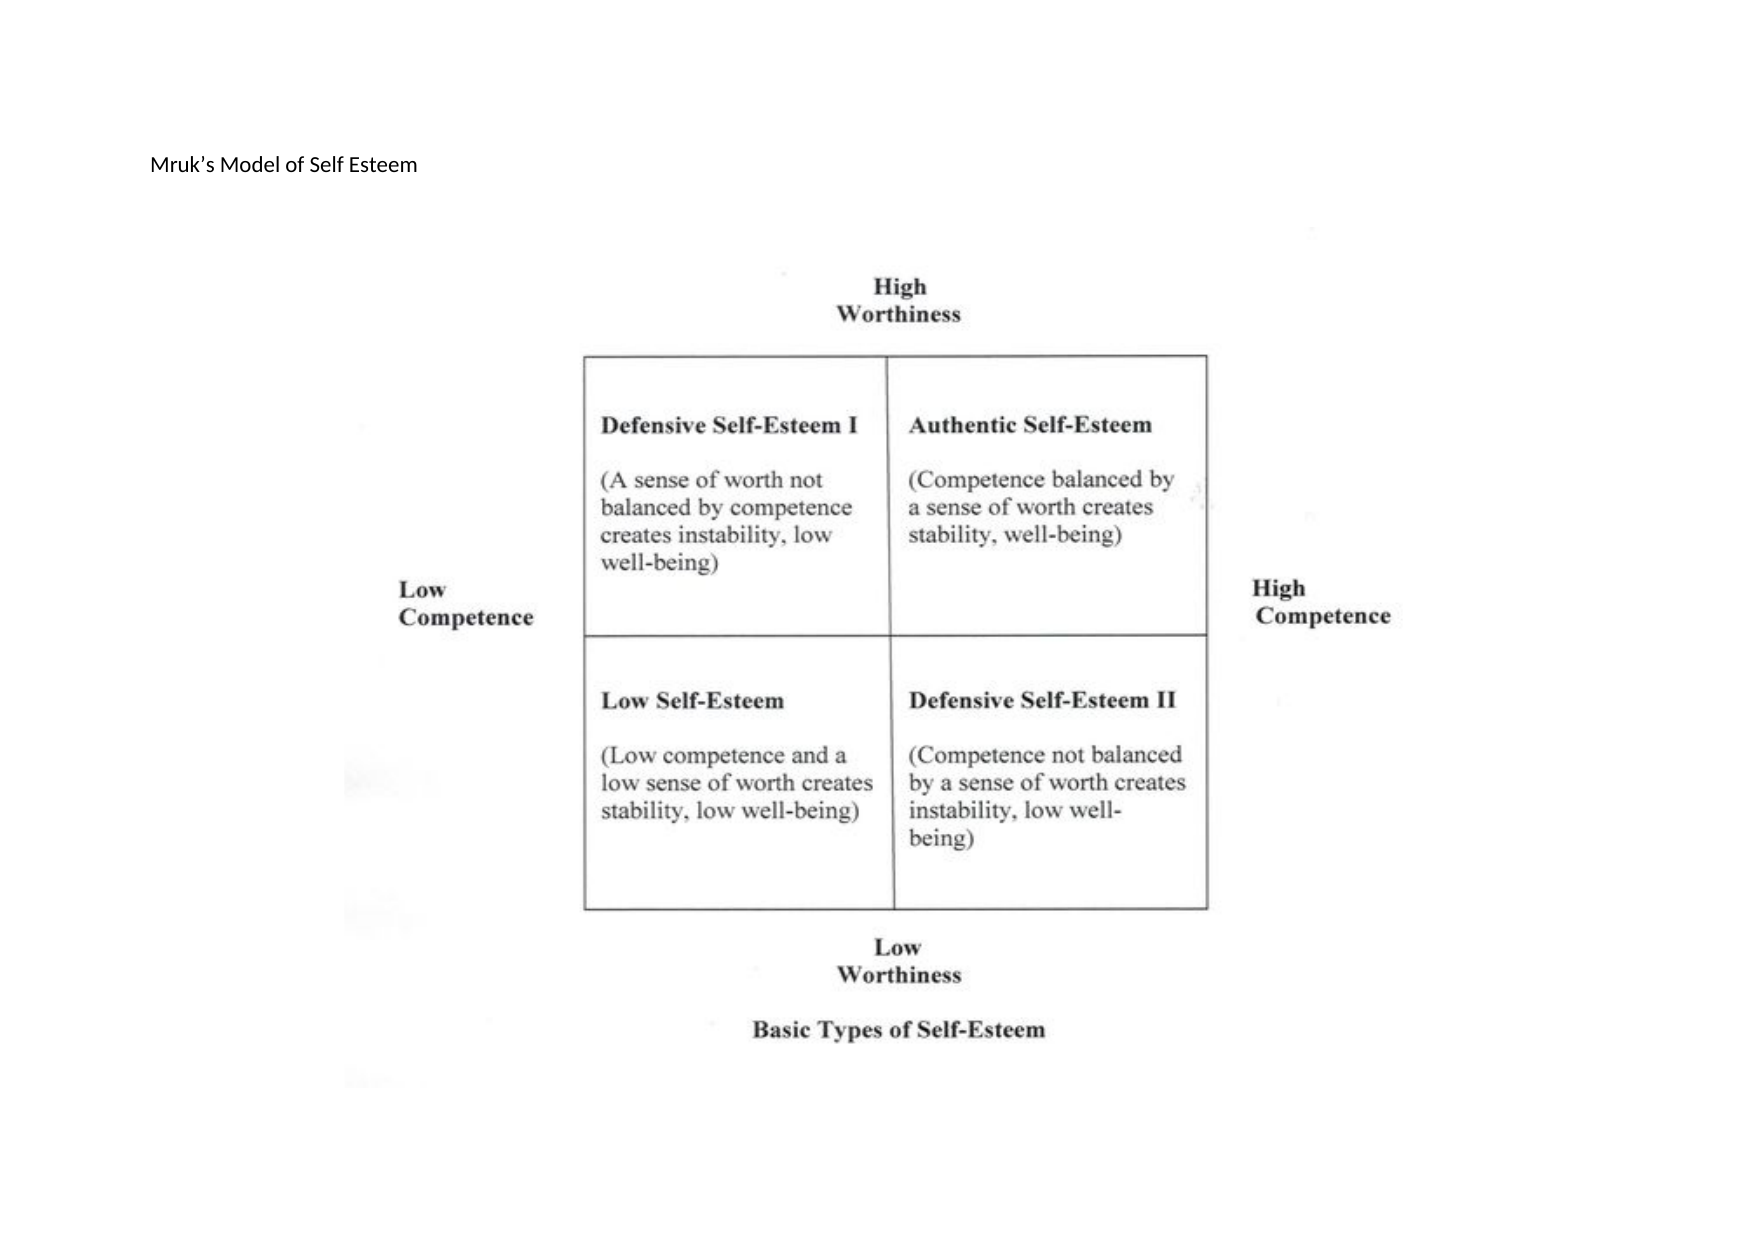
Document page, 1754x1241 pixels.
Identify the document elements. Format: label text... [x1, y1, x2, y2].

text Mruk’s Model of Self Esteem [150, 150, 1604, 178]
picture [343, 227, 1452, 1086]
